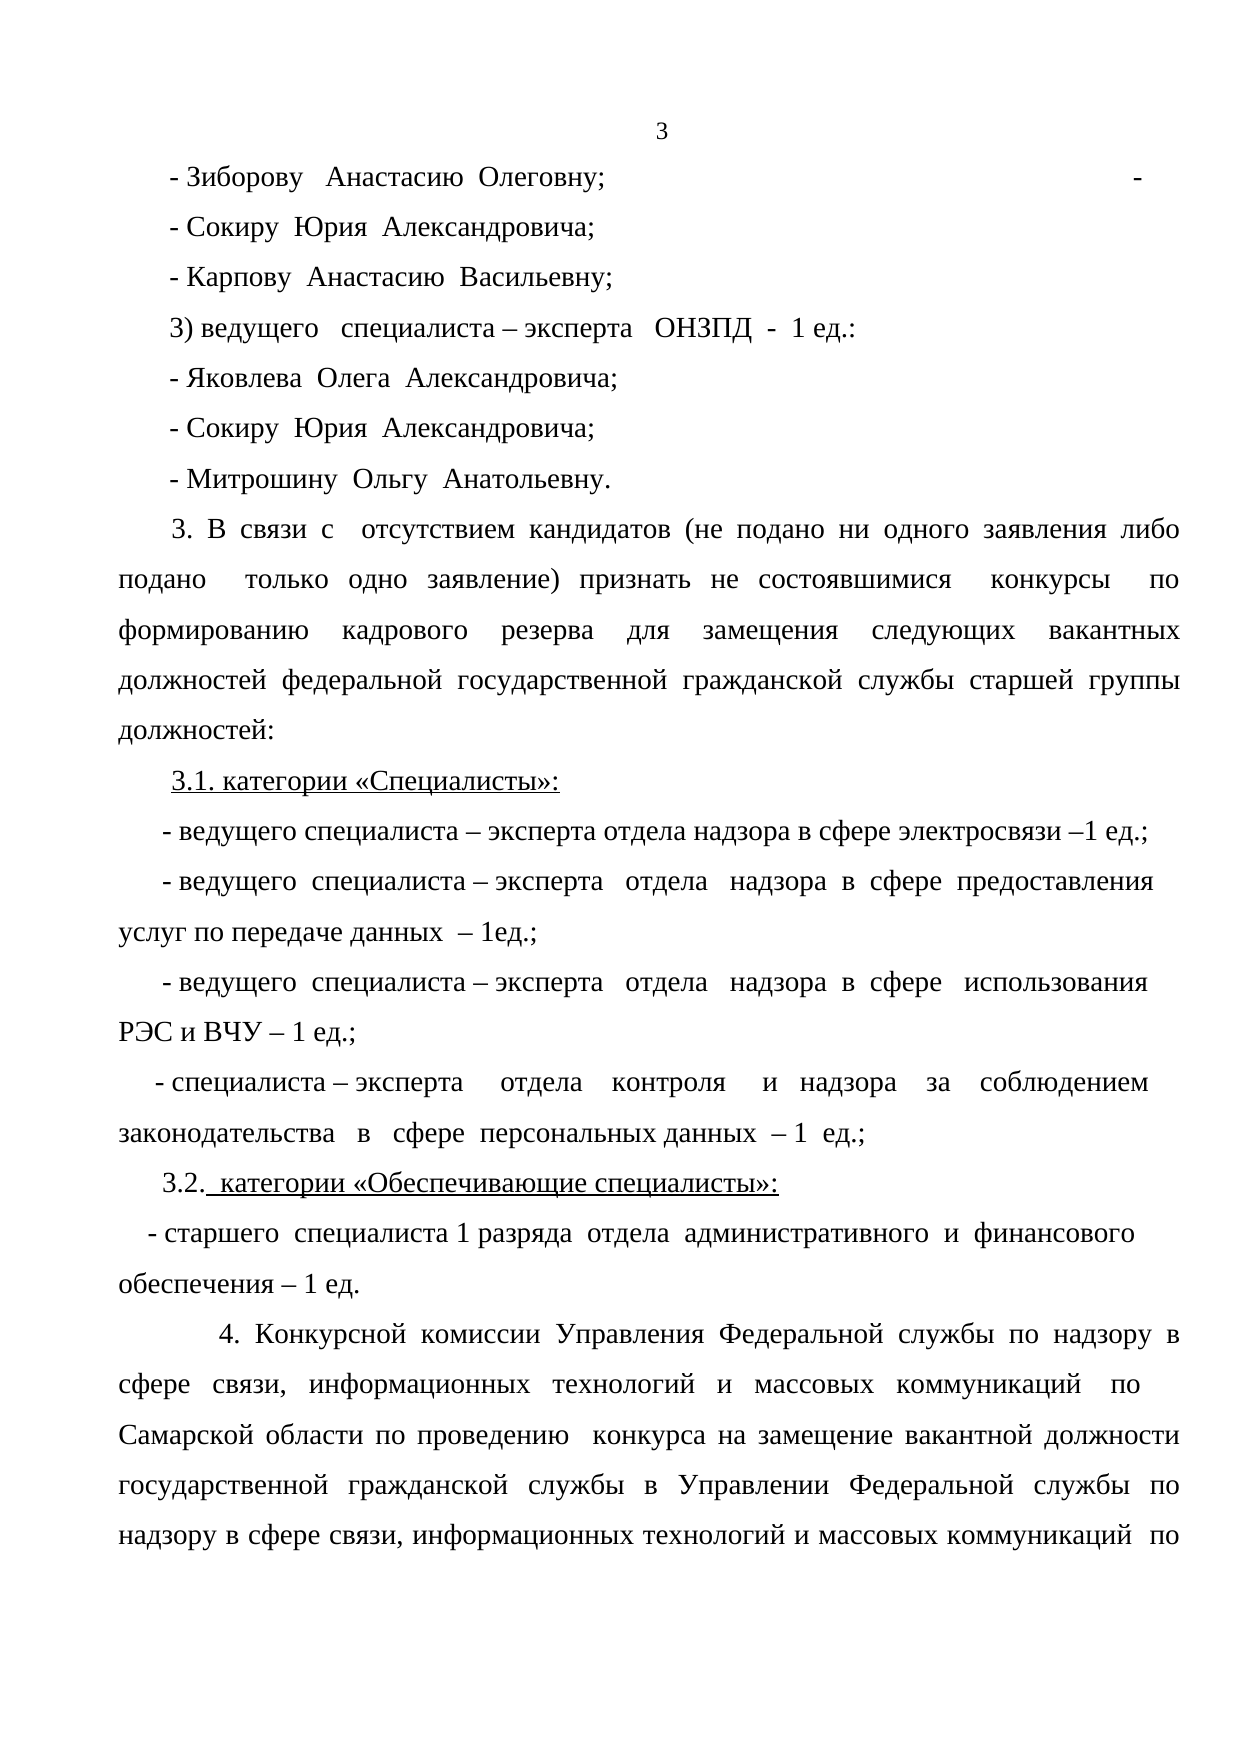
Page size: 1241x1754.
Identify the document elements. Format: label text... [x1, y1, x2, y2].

text - специалиста – эксперта отдела контроля и надзора за соблюдением законодательства в сфере персональных данных – 1 ед.; [118, 1064, 1181, 1148]
text 3) ведущего специалиста – эксперта ОНЗПД - 1 ед.: [118, 310, 1181, 343]
text - ведущего специалиста – эксперта отдела надзора в сфере использования РЭС и ВЧУ – 1 ед.; [118, 964, 1181, 1048]
text 3.2. категории «Обеспечивающие специалисты»: [118, 1165, 1181, 1199]
text - Яковлева Олега Александровича; [118, 360, 1181, 394]
text 4. Конкурсной комиссии Управления Федеральной службы по надзору в сфере связи, информационных технологий и массовых коммуникаций по [118, 1316, 1181, 1400]
text - Карпову Анастасию Васильевну; [118, 259, 1181, 293]
text - ведущего специалиста – эксперта отдела надзора в сфере предоставления услуг по передаче данных – 1ед.; [118, 863, 1181, 947]
text 3 [118, 116, 1181, 144]
text - Сокиру Юрия Александровича; [118, 411, 1181, 444]
text - Сокиру Юрия Александровича; [118, 209, 1181, 243]
text 3. В связи с отсутствием кандидатов (не подано ни одного заявления либо подано только одно заявление) признать не состоявшимися конкурсы по формированию кадрового резерва для замещения следующих вакантных должностей федеральной государственной гражданской службы старшей группы должностей: [118, 511, 1181, 746]
text - старшего специалиста 1 разряда отдела административного и финансового обеспечения – 1 ед. [118, 1216, 1181, 1299]
text - Зиборову Анастасию Олеговну; - [118, 159, 1181, 192]
text - Митрошину Ольгу Анатольевну. [118, 461, 1181, 494]
text 3.1. категории «Специалисты»: [118, 763, 1181, 796]
text - ведущего специалиста – эксперта отдела надзора в сфере электросвязи –1 ед.; [118, 813, 1181, 847]
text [118, 1417, 1181, 1551]
